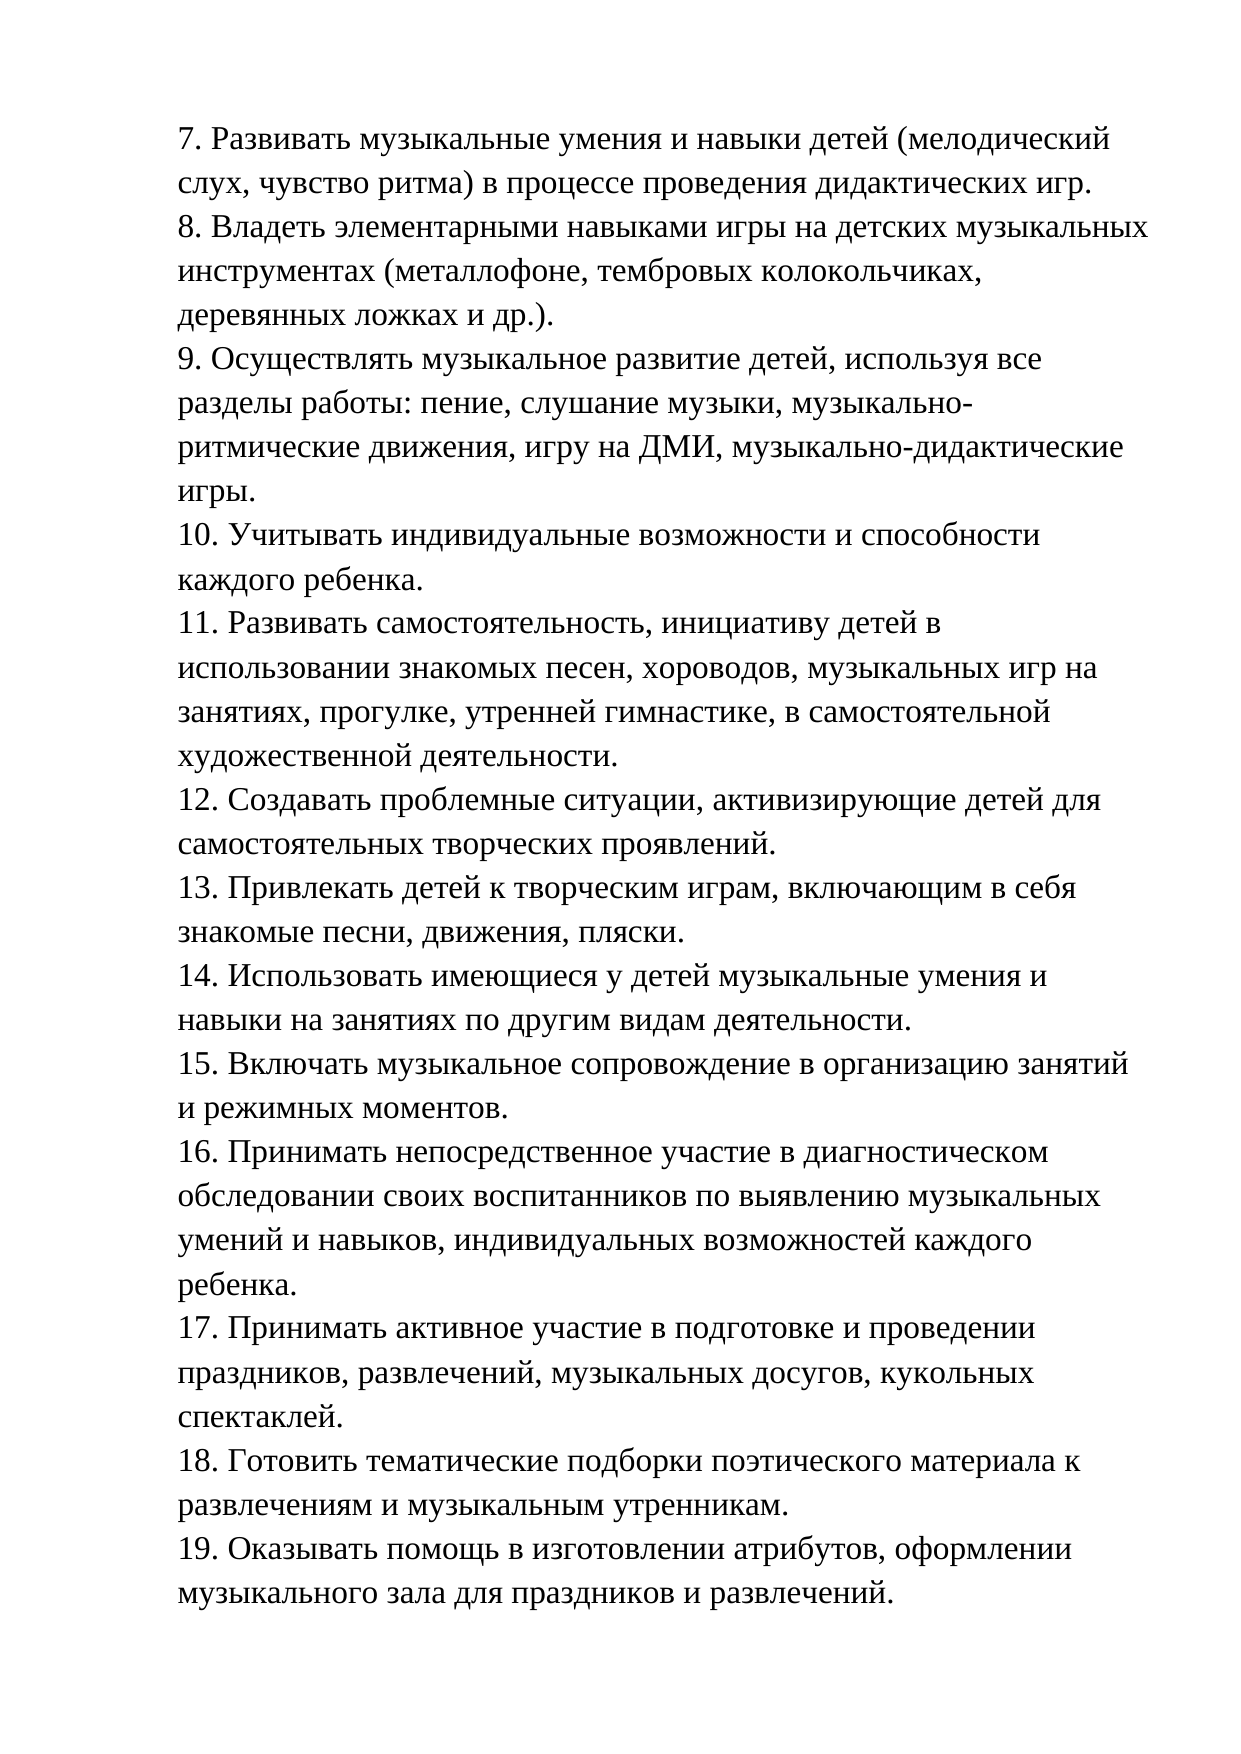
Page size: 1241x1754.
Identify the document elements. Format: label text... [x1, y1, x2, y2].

text 10. Учитывать индивидуальные возможности и способности каждого ребенка. [177, 515, 1152, 597]
text 16. Принимать непосредственное участие в диагностическом обследовании своих воспитанников по выявлению музыкальных умений и навыков, индивидуальных возможностей каждого ребенка. [177, 1132, 1152, 1302]
text 7. Развивать музыкальные умения и навыки детей (мелодический слух, чувство ритма) в процессе проведения дидактических игр. [177, 118, 1152, 201]
text 12. Создавать проблемные ситуации, активизирующие детей для самостоятельных творческих проявлений. [177, 779, 1152, 861]
text 15. Включать музыкальное сопровождение в организацию занятий и режимных моментов. [177, 1043, 1152, 1126]
text 19. Оказывать помощь в изготовлении атрибутов, оформлении музыкального зала для праздников и развлечений. [177, 1528, 1152, 1611]
text 11. Развивать самостоятельность, инициативу детей в использовании знакомых песен, хороводов, музыкальных игр на занятиях, прогулке, утренней гимнастике, в самостоятельной художественной деятельности. [177, 603, 1152, 773]
text 14. Использовать имеющиеся у детей музыкальные умения и навыки на занятиях по другим видам деятельности. [177, 955, 1152, 1038]
text 8. Владеть элементарными навыками игры на детских музыкальных инструментах (металлофоне, тембровых колокольчиках, деревянных ложках и др.). [177, 206, 1152, 333]
text 17. Принимать активное участие в подготовке и проведении праздников, развлечений, музыкальных досугов, кукольных спектаклей. [177, 1308, 1152, 1434]
text 18. Готовить тематические подборки поэтического материала к развлечениям и музыкальным утренникам. [177, 1440, 1152, 1522]
text 9. Осуществлять музыкальное развитие детей, используя все разделы работы: пение, слушание музыки, музыкально-ритмические движения, игру на ДМИ, музыкально-дидактические игры. [177, 338, 1152, 509]
text 13. Привлекать детей к творческим играм, включающим в себя знакомые песни, движения, пляски. [177, 867, 1152, 949]
